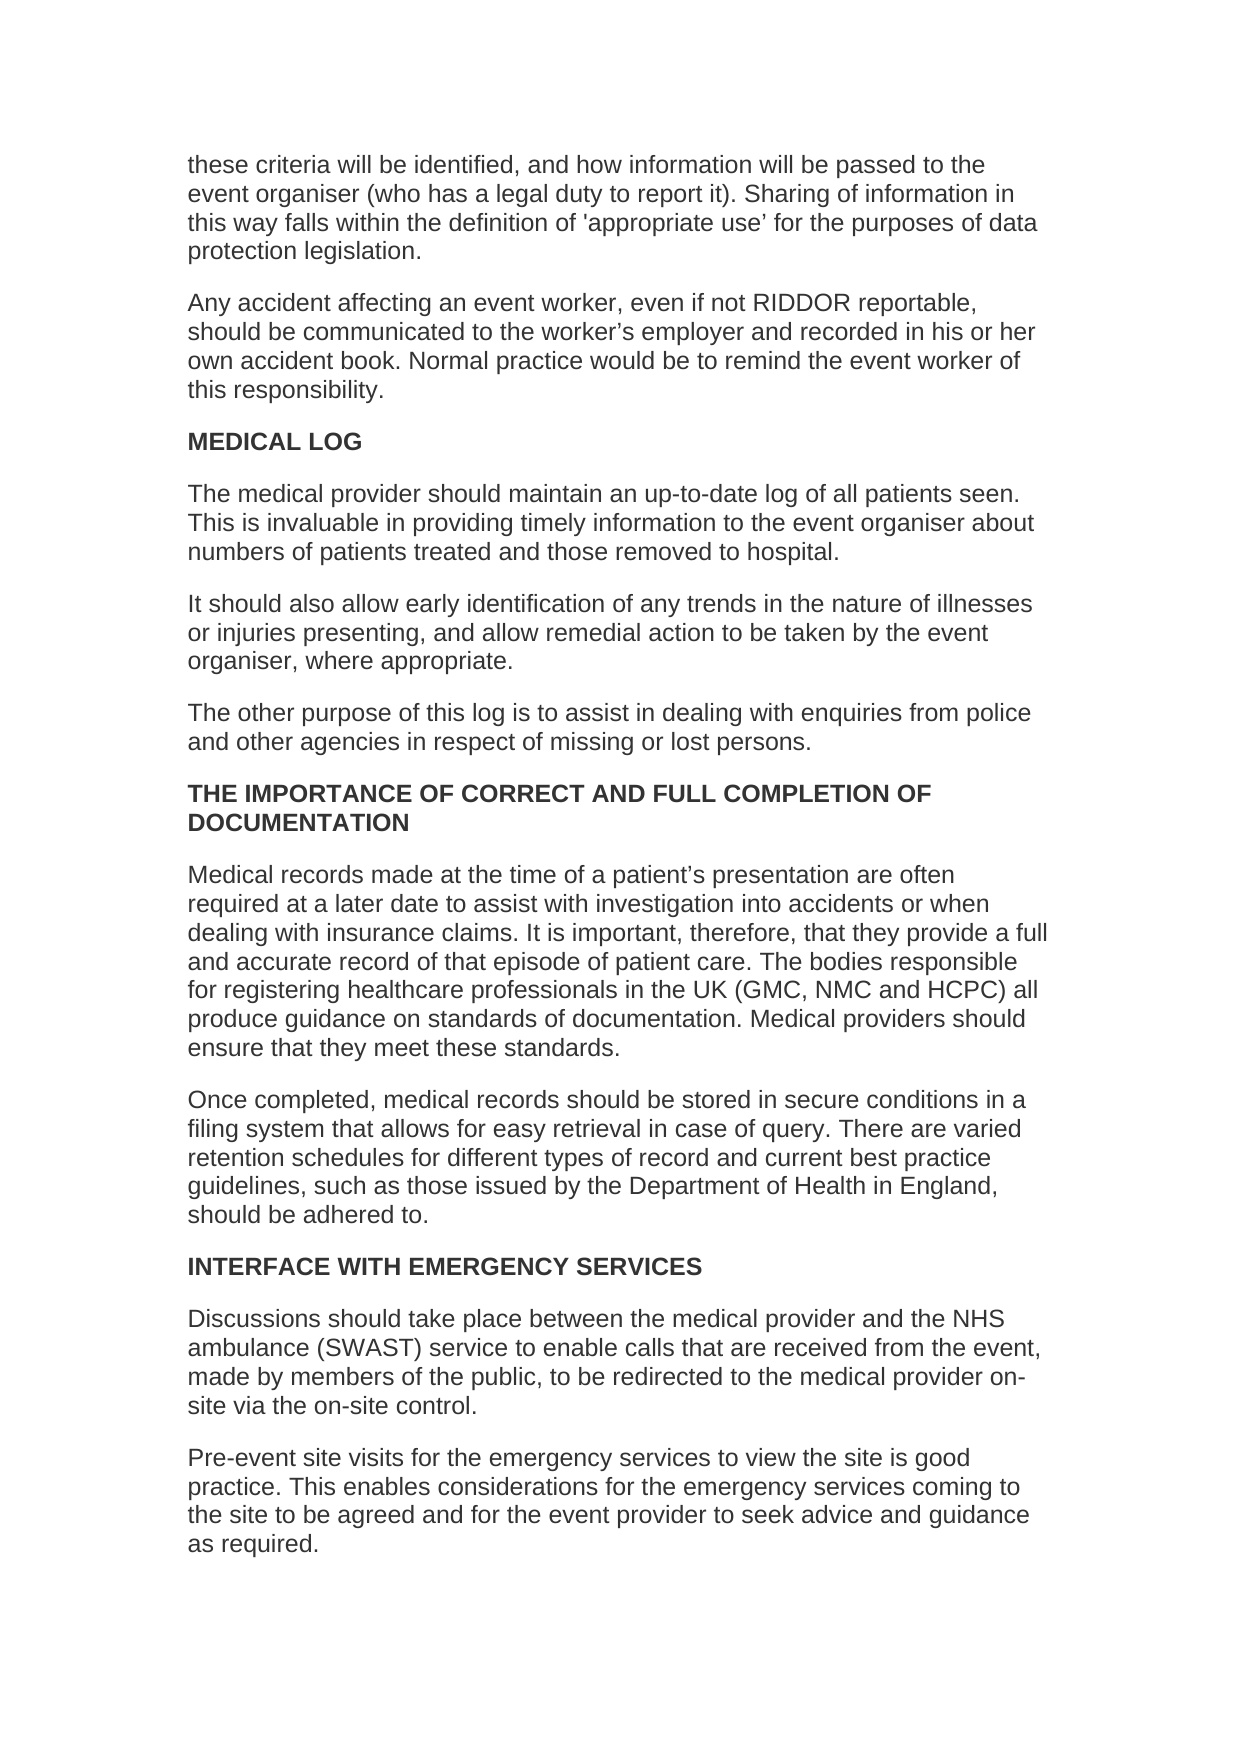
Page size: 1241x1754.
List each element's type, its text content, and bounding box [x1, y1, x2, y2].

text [187, 150, 1053, 265]
text It should also allow early identification of any trends in the nature of illnesses or injuries presenting, and allow remedial action to be taken by the event organiser, where appropriate. [187, 589, 1053, 675]
text Any accident affecting an event worker, even if not RIDDOR reportable, should be communicated to the worker’s employer and recorded in his or her own accident book. Normal practice would be to remind the event worker of this responsibility. [187, 288, 1053, 403]
text The medical provider should maintain an up-to-date log of all patients seen. This is invaluable in providing timely information to the event organiser about numbers of patients treated and those removed to hospital. [187, 479, 1053, 565]
text The other purpose of this log is to assist in dealing with enquiries from police and other agencies in respect of missing or lost persons. [187, 698, 1053, 756]
text Medical records made at the time of a patient’s presentation are often required at a later date to assist with investigation into accidents or when dealing with insurance claims. It is important, therefore, that they provide a full and accurate record of that episode of patient care. The bodies responsible for registering healthcare professionals in the UK (GMC, NMC and HCPC) all produce guidance on standards of documentation. Medical providers should ensure that they meet these standards. [187, 860, 1053, 1062]
text Interface with emergency services [187, 1252, 1053, 1281]
text Medical Log [187, 427, 1053, 456]
text Pre-event site visits for the emergency services to view the site is good practice. This enables considerations for the emergency services coming to the site to be agreed and for the event provider to seek advice and guidance as required. [187, 1443, 1053, 1558]
text Discussions should take place between the medical provider and the NHS ambulance (SWAST) service to enable calls that are received from the event, made by members of the public, to be redirected to the medical provider on-site via the on-site control. [187, 1304, 1053, 1419]
text The importance of correct and full completion of documentation [187, 779, 1053, 837]
text Once completed, medical records should be stored in secure conditions in a filing system that allows for easy retrieval in case of query. There are varied retention schedules for different types of record and current best practice guidelines, such as those issued by the Department of Health in England, should be adhered to. [187, 1085, 1053, 1229]
